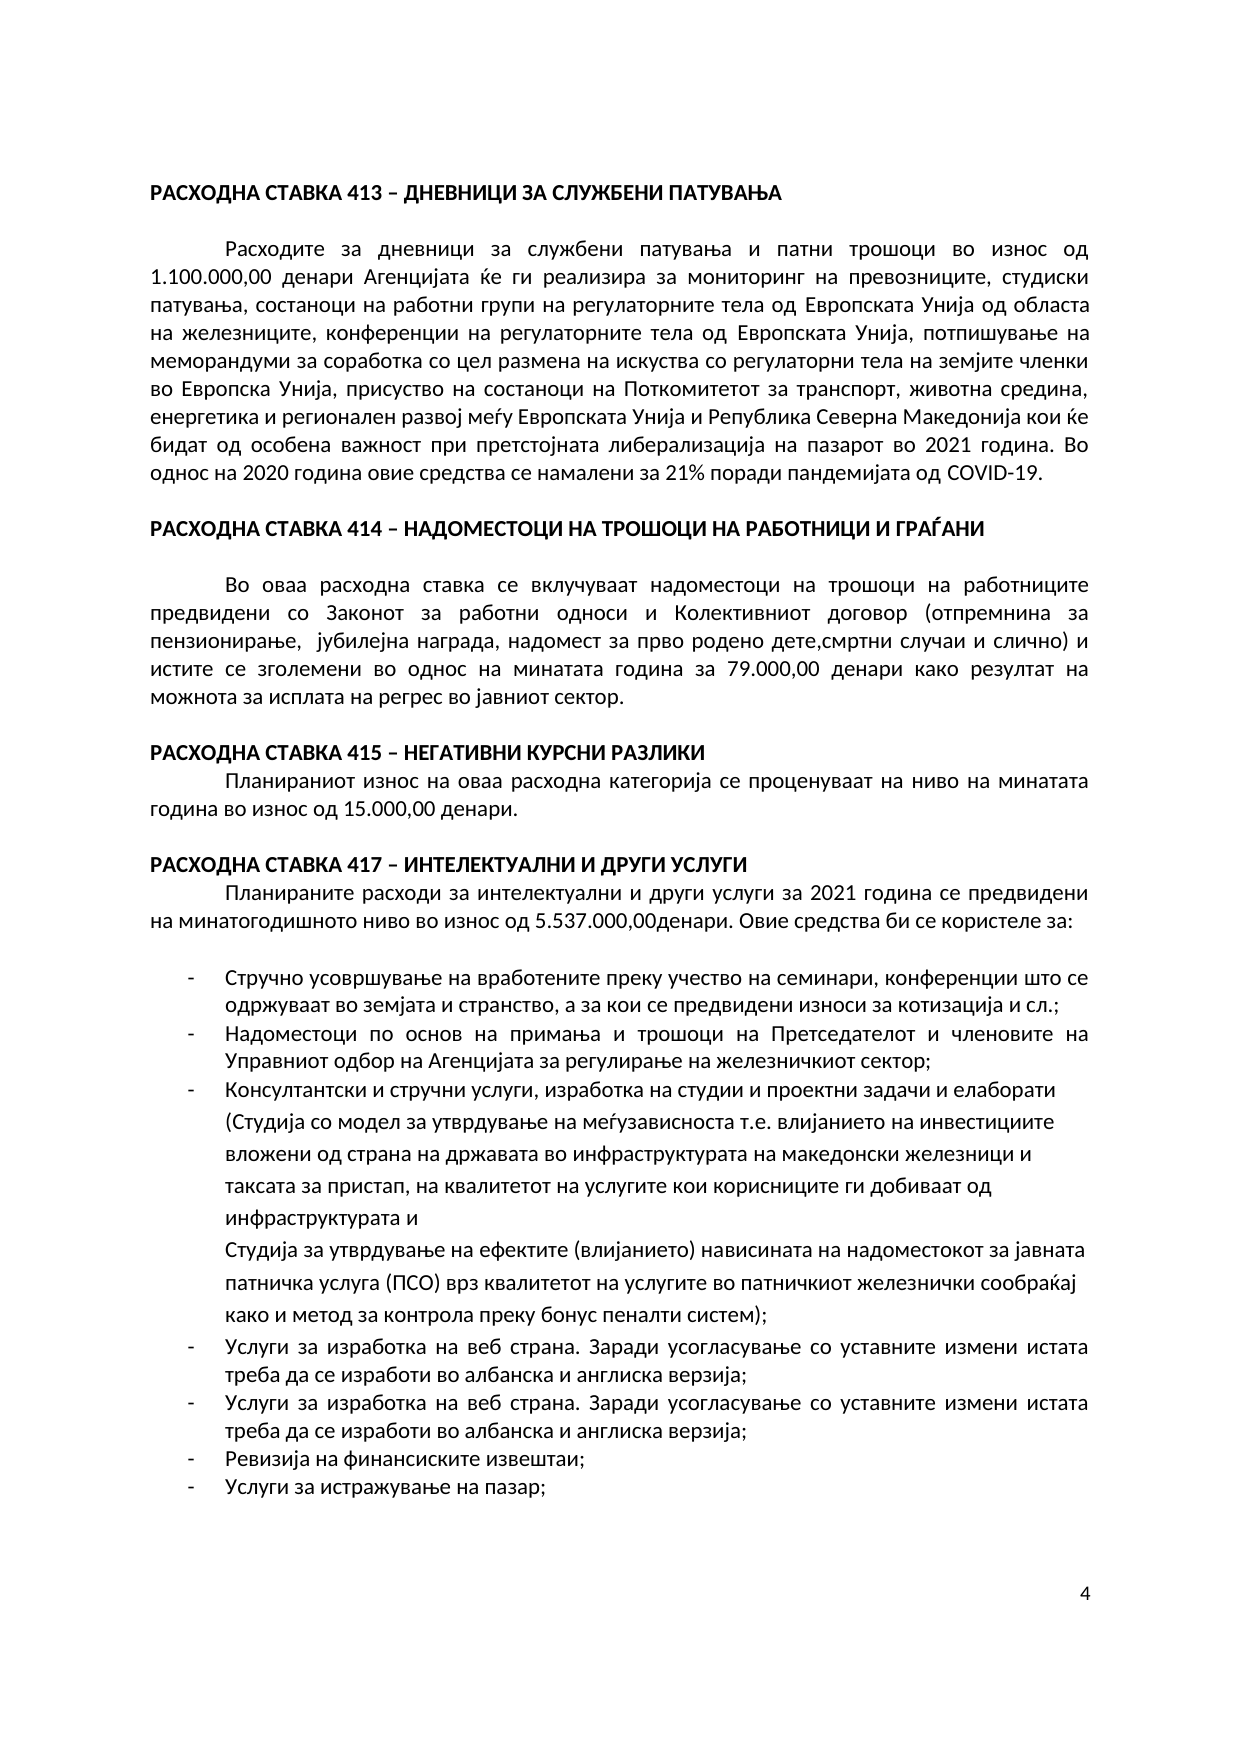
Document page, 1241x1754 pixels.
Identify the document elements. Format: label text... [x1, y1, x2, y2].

list Ревизија на финансиските извештаи; [187, 1444, 1090, 1472]
list Услуги за истражување на пазар; [187, 1472, 1090, 1500]
text Расходите за дневници за службени патувања и патни трошоци во износ од 1.100.000,00 денари Агенцијата ќе ги реализира за мониторинг на превозниците, студиски патувања, состаноци на работни групи на регулаторните тела од Европската Унија од областа на железниците, конференции на регулаторните тела од Европската Унија, потпишување на меморандуми за соработка со цел размена на искуства со регулаторни тела на земјите членки во Европска Унија, присуство на состаноци на Поткомитетот за транспорт, животна средина, енергетика и регионален развој меѓу Европската Унија и Република Северна Македонија кои ќе бидат од особена важност при претстојната либерализација на пазарот во 2021 година. Во однос на 2020 година овие средства се намалени за 21% поради пандемијата од COVID-19. [150, 234, 1090, 486]
list Услуги за изработка на веб страна. Заради усогласување со уставните измени истата треба да се изработи во албанска и англиска верзија; [187, 1388, 1090, 1444]
list Стручно усовршување на вработените преку учество на семинари, конференции што се одржуваат во земјата и странство, а за кои се предвидени износи за котизација и сл.; [187, 963, 1090, 1019]
text Во оваа расходна ставка се вклучуваат надоместоци на трошоци на работниците предвидени со Законот за работни односи и Колективниот договор (отпремнина за пензионирање, јубилејна награда, надомест за прво родено дете,смртни случаи и слично) и истите се зголемени во однос на минатата година за 79.000,00 денари како резултат на можнота за исплата на регрес во јавниот сектор. [150, 570, 1090, 710]
text Студија за утврдување на ефектите (влијанието) нависината на надоместокот за јавната патничка услуга (ПСО) врз квалитетот на услугите во патничкиот железнички сообраќај како и метод за контрола преку бонус пеналти систем); [225, 1236, 1090, 1328]
text РАСХОДНА СТАВКА 415 – НЕГАТИВНИ КУРСНИ РАЗЛИКИ [150, 738, 1090, 766]
text РАСХОДНА СТАВКА 413 – ДНЕВНИЦИ ЗА СЛУЖБЕНИ ПАТУВАЊА [150, 178, 1090, 206]
text Планираниот износ на оваа расходна категорија се проценуваат на ниво на минатата година во износ од 15.000,00 денари. [150, 766, 1090, 822]
text РАСХОДНА СТАВКА 417 – ИНТЕЛЕКТУАЛНИ И ДРУГИ УСЛУГИ [150, 851, 1090, 878]
list Надоместоци по основ на примања и трошоци на Претседателот и членовите на Управниот одбор на Агенцијата за регулирање на железничкиот сектор; [187, 1019, 1090, 1075]
text Планираните расходи за интелектуални и други услуги за 2021 година се предвидени на минатогодишното ниво во износ од 5.537.000,00денари. Овие средства би се користеле за: [150, 878, 1090, 934]
list Консултантски и стручни услуги, изработка на студии и проектни задачи и елаборати (Студија со модел за утврдување на меѓузависноста т.е. влијанието на инвестициите вложени од страна на државата во инфраструктурата на македонски железници и таксата за пристап, на квалитетот на услугите кои корисниците ги добиваат од инфраструктурата и [187, 1075, 1090, 1231]
text РАСХОДНА СТАВКА 414 – НАДОМЕСТОЦИ НА ТРОШОЦИ НА РАБОТНИЦИ И ГРАЃАНИ [150, 514, 1090, 542]
list Услуги за изработка на веб страна. Заради усогласување со уставните измени истата треба да се изработи во албанска и англиска верзија; [187, 1332, 1090, 1388]
